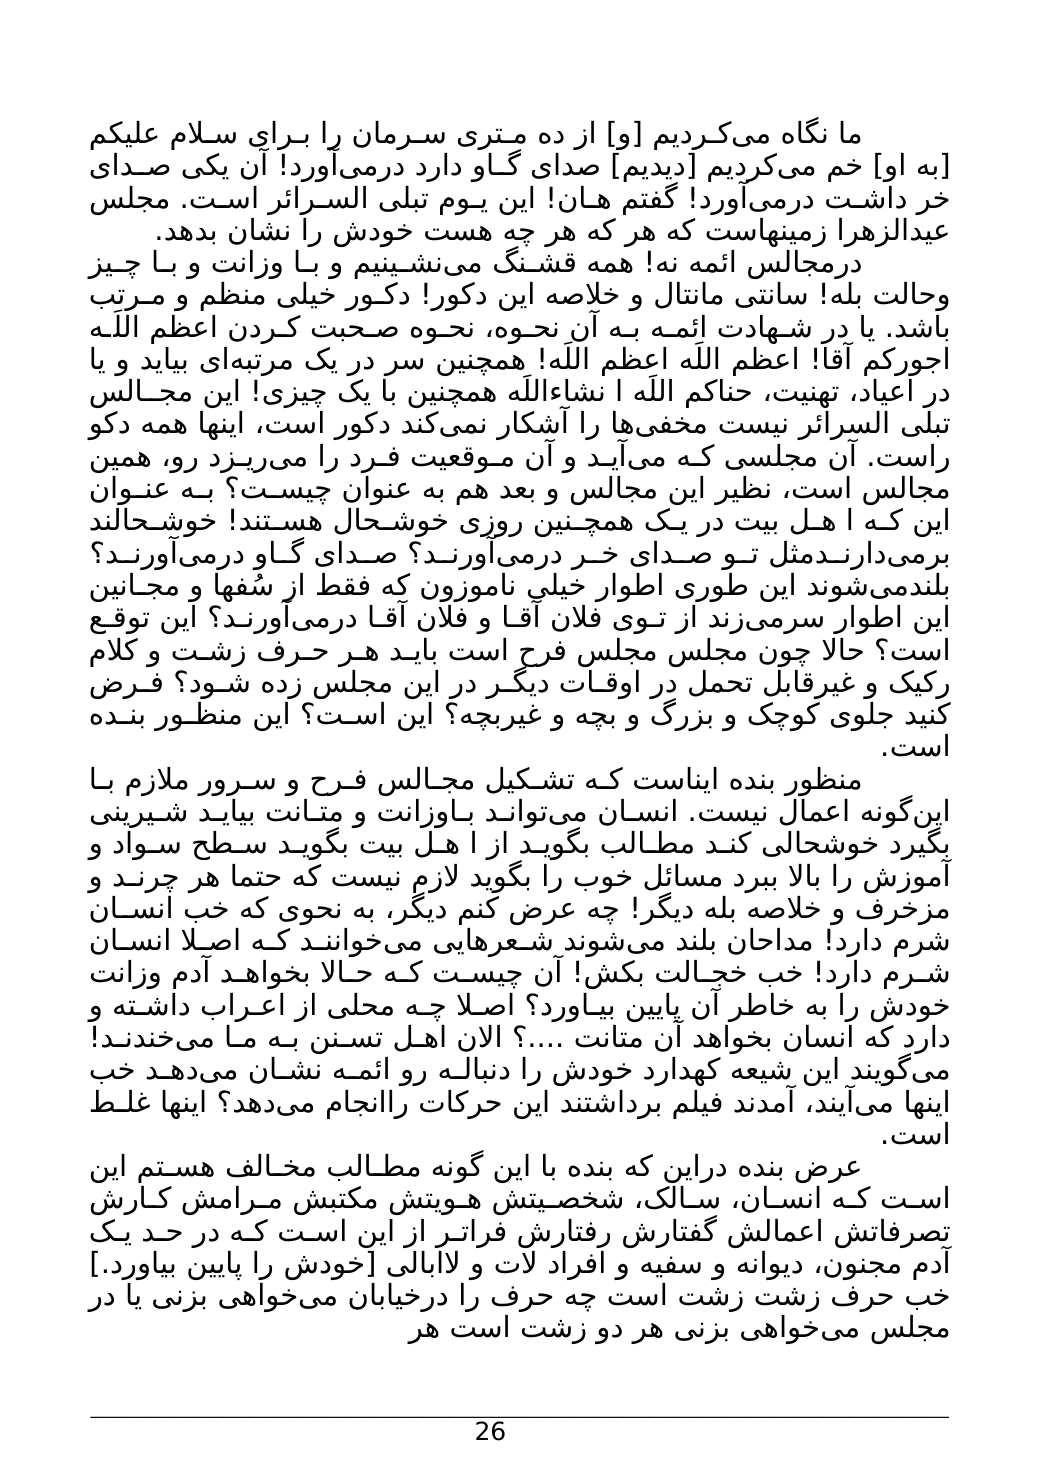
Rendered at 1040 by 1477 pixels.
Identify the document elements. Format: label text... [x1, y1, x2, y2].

text منظور بنده ایناست که تشکیل مجالس فرح و سرور ملازم با این‌گونه اعمال نیست. انسان می‌تواند باوزانت و متانت بیاید شیرینی بگیرد خوشحالی کند مطالب بگوید از ا هل بیت بگوید سطح سواد و آموزش را بالا ببرد مسائل خوب را بگوید لازم نیست که حتما هر چرند و مزخرف و خلاصه بله دیگر! چه عرض کنم دیگر، به نحوی که خب انسان شرم دارد! مداحان بلند می‌شوند شعرهایی می‌خوانند که اصلا انسان شرم دارد! خب خجالت بکش! آن چیست که حالا بخواهد آدم وزانت خودش را به خاطر آن پایین بیاورد؟ اصلا چه محلی از اعراب داشته و دارد که انسان بخواهد آن متانت ....؟ الان اهل تسنن به ما می‌خندند! می‌گویند این شیعه کهدارد خودش را دنباله رو ائمه نشان می‌دهد خب اینها می‌آیند، آمدند فیلم برداشتند این حرکات راانجام می‌دهد؟ اینها غلط است. [89, 764, 951, 1151]
text عرض بنده دراین که بنده با این گونه مطالب مخالف هستم این است که انسان، سالک، شخصیتش هویتش مکتبش مرامش کارش تصرفاتش اعمالش گفتارش رفتارش فراتر از این است که در حد یک آدم مجنون، دیوانه و سفیه و افراد لات و لاابالی [خودش را پایین بیاورد.] خب حرف زشت زشت است چه حرف را درخیابان می‌خواهی بزنی یا در مجلس می‌خواهی بزنی هر دو زشت است هر [89, 1151, 951, 1345]
text ما نگاه می‌کردیم [و] از ده متری سرمان را برای سلام علیکم [به او] خم می‌کردیم [دیدیم‌] صدای گاو دارد درمی‌آورد! آن یکی صدای خر داشت درمی‌آورد! گفتم هان! این یوم تبلی السرائر است. مجلس عیدالزهرا زمینهاست که هر که هر چه هست خودش را نشان بدهد. [89, 118, 951, 247]
text درمجالس ائمه نه! همه قشنگ می‌نشینیم و با وزانت و با چیز وحالت بله! سانتی مانتال و خلاصه این دکور! دکور خیلی منظم و مرتب باشد. یا در شهادت ائمه به آن نحوه، نحوه صحبت کردن اعظم اللَه اجورکم آقا! اعظم اللَه اعظم اللَه! همچنین سر در یک مرتبه‌ای بیاید و یا در اعیاد، تهنیت، حناکم اللَه ا نشاءاللَه همچنین با یک چیزی! این مجالس تبلی السرائر نیست مخفی‌ها را آشکار نمی‌کند دکور است، اینها همه دکو راست. آن مجلسی که می‌آید و آن موقعیت فرد را می‌ریزد رو، همین مجالس است، نظیر این مجالس و بعد هم به عنوان چیست؟ به عنوان این که ا هل بیت در یک همچنین روزی خوشحال هستند! خوشحالند برمی‌دارندمثل تو صدای خر درمی‌آورند؟ صدای گاو درمی‌آورند؟ بلندمی‌شوند این طوری اطوار خیلی ناموزون که فقط از سُفها و مجانین این اطوار سرمی‌زند از توی فلان آقا و فلان آقا درمی‌آورند؟ این توقع است؟ حالا چون مجلس مجلس فرح است باید هر حرف زشت و کلام رکیک و غیرقابل تحمل در اوقات دیگر در این مجلس زده شود؟ فرض کنید جلوی کوچک و بزرگ و بچه و غیربچه؟ این است؟ این منظور بنده است. [89, 247, 951, 764]
